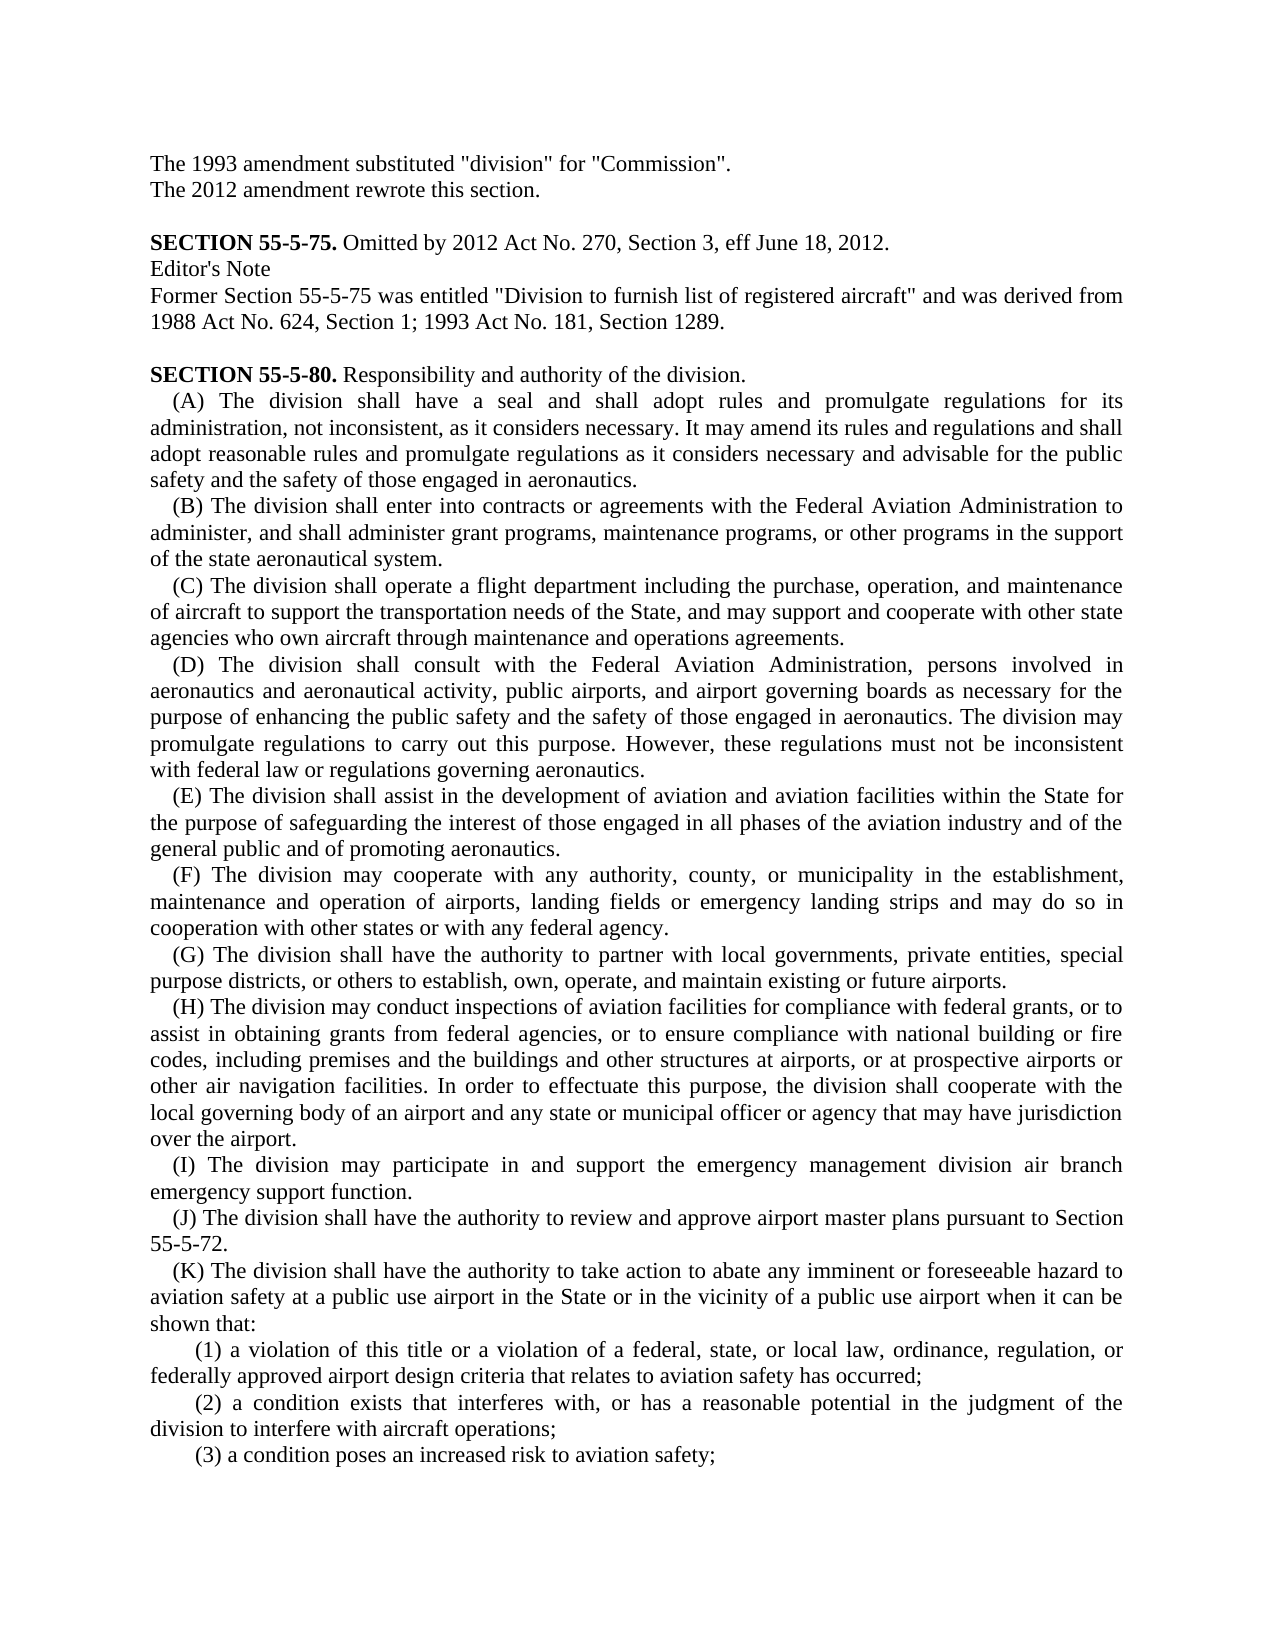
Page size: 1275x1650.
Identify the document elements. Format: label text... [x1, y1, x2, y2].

text Former Section 55-5-75 was entitled "Division to furnish list of registered aircraft" and was derived from 1988 Act No. 624, Section 1; 1993 Act No. 181, Section 1289. [150, 282, 1125, 334]
text (I) The division may participate in and support the emergency management division air branch emergency support function. [150, 1151, 1125, 1204]
text Editor's Note [150, 255, 1125, 282]
text (K) The division shall have the authority to take action to abate any imminent or foreseeable hazard to aviation safety at a public use airport in the State or in the vicinity of a public use airport when it can be shown that: [150, 1257, 1125, 1336]
text (C) The division shall operate a flight department including the purchase, operation, and maintenance of aircraft to support the transportation needs of the State, and may support and cooperate with other state agencies who own aircraft through maintenance and operations agreements. [150, 572, 1125, 651]
text (1) a violation of this title or a violation of a federal, state, or local law, ordinance, regulation, or federally approved airport design criteria that relates to aviation safety has occurred; [150, 1336, 1125, 1389]
text The 2012 amendment rewrote this section. [150, 176, 1125, 203]
text (2) a condition exists that interferes with, or has a reasonable potential in the judgment of the division to interfere with aircraft operations; [150, 1389, 1125, 1441]
text (E) The division shall assist in the development of aviation and aviation facilities within the State for the purpose of safeguarding the interest of those engaged in all phases of the aviation industry and of the general public and of promoting aeronautics. [150, 782, 1125, 862]
text (G) The division shall have the authority to partner with local governments, private entities, special purpose districts, or others to establish, own, operate, and maintain existing or future airports. [150, 941, 1125, 993]
text (F) The division may cooperate with any authority, county, or municipality in the establishment, maintenance and operation of airports, landing fields or emergency landing strips and may do so in cooperation with other states or with any federal agency. [150, 862, 1125, 941]
text (3) a condition poses an increased risk to aviation safety; [150, 1441, 1125, 1468]
text (D) The division shall consult with the Federal Aviation Administration, persons involved in aeronautics and aeronautical activity, public airports, and airport governing boards as necessary for the purpose of enhancing the public safety and the safety of those engaged in aeronautics. The division may promulgate regulations to carry out this purpose. However, these regulations must not be inconsistent with federal law or regulations governing aeronautics. [150, 651, 1125, 782]
text SECTION 55-5-75. Omitted by 2012 Act No. 270, Section 3, eff June 18, 2012. [150, 229, 1125, 255]
text (H) The division may conduct inspections of aviation facilities for compliance with federal grants, or to assist in obtaining grants from federal agencies, or to ensure compliance with national building or fire codes, including premises and the buildings and other structures at airports, or at prospective airports or other air navigation facilities. In order to effectuate this purpose, the division shall cooperate with the local governing body of an airport and any state or municipal officer or agency that may have jurisdiction over the airport. [150, 993, 1125, 1151]
text SECTION 55-5-80. Responsibility and authority of the division. [150, 361, 1125, 387]
text (B) The division shall enter into contracts or agreements with the Federal Aviation Administration to administer, and shall administer grant programs, maintenance programs, or other programs in the support of the state aeronautical system. [150, 493, 1125, 572]
text (A) The division shall have a seal and shall adopt rules and promulgate regulations for its administration, not inconsistent, as it considers necessary. It may amend its rules and regulations and shall adopt reasonable rules and promulgate regulations as it considers necessary and advisable for the public safety and the safety of those engaged in aeronautics. [150, 387, 1125, 493]
text (J) The division shall have the authority to review and approve airport master plans pursuant to Section 55-5-72. [150, 1204, 1125, 1257]
text The 1993 amendment substituted "division" for "Commission". [150, 150, 1125, 176]
